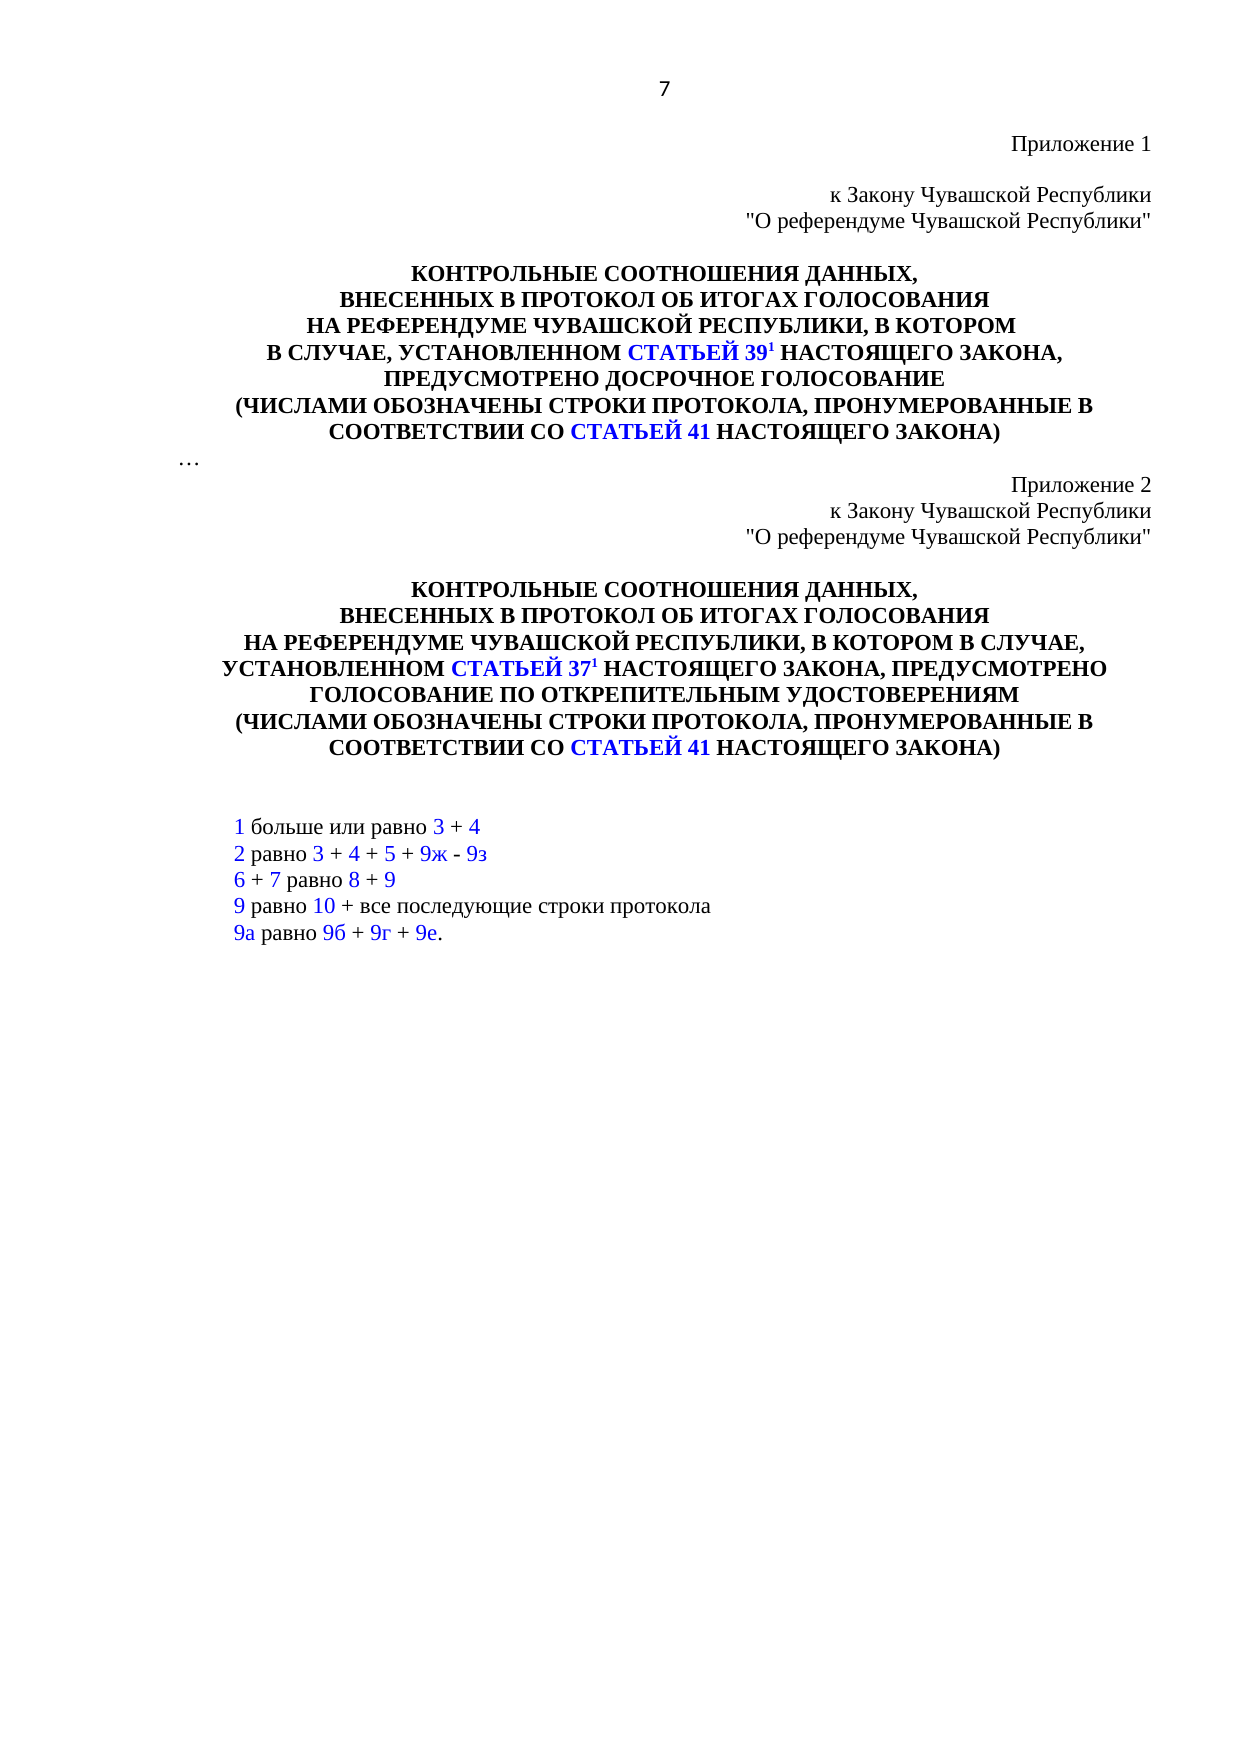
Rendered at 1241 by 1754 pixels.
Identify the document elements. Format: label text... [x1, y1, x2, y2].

text Приложение 1 [177, 130, 1152, 156]
text 2 равно 3 + 4 + 5 + 9ж - 9з [177, 840, 1152, 866]
title НА РЕФЕРЕНДУМЕ ЧУВАШСКОЙ РЕСПУБЛИКИ, В КОТОРОМ В СЛУЧАЕ, УСТАНОВЛЕННОМ СТАТЬЕЙ 391 НАСТОЯЩЕГО ЗАКОНА, ПРЕДУСМОТРЕНО ДОСРОЧНОЕ ГОЛОСОВАНИЕ [177, 313, 1152, 392]
title (ЧИСЛАМИ ОБОЗНАЧЕНЫ СТРОКИ ПРОТОКОЛА, ПРОНУМЕРОВАННЫЕ В СООТВЕТСТВИИ СО СТАТЬЕЙ 41 НАСТОЯЩЕГО ЗАКОНА) [177, 708, 1152, 761]
text 6 + 7 равно 8 + 9 [177, 866, 1152, 892]
title НА РЕФЕРЕНДУМЕ ЧУВАШСКОЙ РЕСПУБЛИКИ, В КОТОРОМ В СЛУЧАЕ, УСТАНОВЛЕННОМ СТАТЬЕЙ 371 НАСТОЯЩЕГО ЗАКОНА, ПРЕДУСМОТРЕНО ГОЛОСОВАНИЕ ПО ОТКРЕПИТЕЛЬНЫМ УДОСТОВЕРЕНИЯМ [177, 629, 1152, 708]
text к Закону Чувашской Республики [177, 497, 1152, 523]
text к Закону Чувашской Республики [177, 181, 1152, 207]
text 9а равно 9б + 9г + 9е. [177, 919, 1152, 945]
title ВНЕСЕННЫХ В ПРОТОКОЛ ОБ ИТОГАХ ГОЛОСОВАНИЯ [177, 286, 1152, 313]
title КОНТРОЛЬНЫЕ СООТНОШЕНИЯ ДАННЫХ, [177, 260, 1152, 286]
text "О референдуме Чувашской Республики" [177, 207, 1152, 233]
text Приложение 2 [177, 471, 1152, 497]
text "О референдуме Чувашской Республики" [177, 523, 1152, 550]
title ВНЕСЕННЫХ В ПРОТОКОЛ ОБ ИТОГАХ ГОЛОСОВАНИЯ [177, 602, 1152, 629]
title (ЧИСЛАМИ ОБОЗНАЧЕНЫ СТРОКИ ПРОТОКОЛА, ПРОНУМЕРОВАННЫЕ В СООТВЕТСТВИИ СО СТАТЬЕЙ 41 НАСТОЯЩЕГО ЗАКОНА) [177, 392, 1152, 444]
text 1 больше или равно 3 + 4 [177, 813, 1152, 840]
text 9 равно 10 + все последующие строки протокола [177, 892, 1152, 919]
title КОНТРОЛЬНЫЕ СООТНОШЕНИЯ ДАННЫХ, [177, 576, 1152, 602]
text … [177, 444, 1152, 471]
